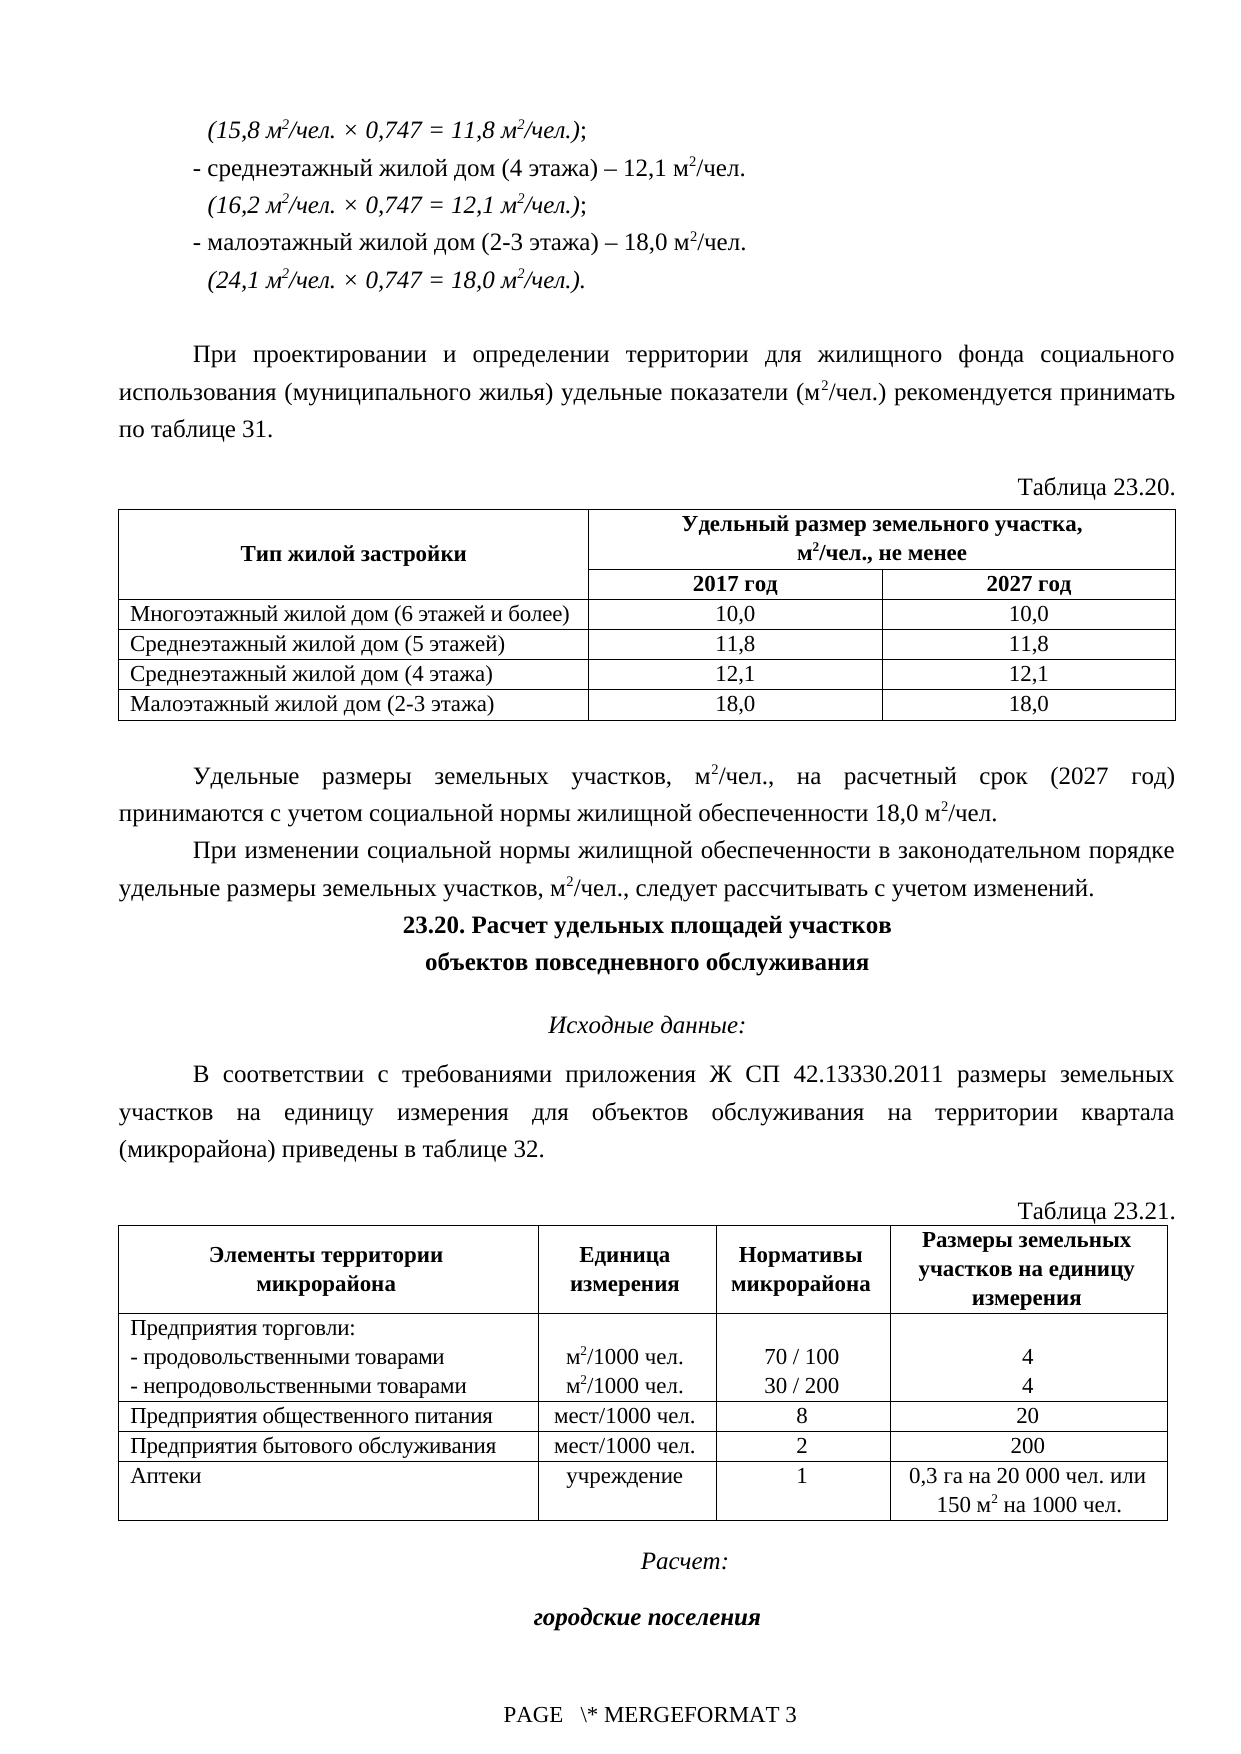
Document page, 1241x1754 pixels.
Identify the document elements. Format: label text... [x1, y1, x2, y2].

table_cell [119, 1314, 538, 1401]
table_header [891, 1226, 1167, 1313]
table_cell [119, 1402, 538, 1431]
text Расчет: [119, 1546, 1176, 1575]
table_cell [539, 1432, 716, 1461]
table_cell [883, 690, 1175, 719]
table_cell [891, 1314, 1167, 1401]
text 23.20. Расчет удельных площадей участков [119, 910, 1176, 939]
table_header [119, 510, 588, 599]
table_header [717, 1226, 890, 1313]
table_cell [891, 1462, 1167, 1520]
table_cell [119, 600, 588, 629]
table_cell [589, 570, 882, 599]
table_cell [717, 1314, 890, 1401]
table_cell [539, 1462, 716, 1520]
text Таблица 23.20. [119, 472, 1176, 501]
text Исходные данные: [119, 1010, 1176, 1038]
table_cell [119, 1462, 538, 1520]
text (15,8 м2/чел. × 0,747 = 11,8 м2/чел.); [133, 116, 1176, 144]
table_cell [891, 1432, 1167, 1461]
text - среднеэтажный жилой дом (4 этажа) – 12,1 м2/чел. [119, 153, 1176, 182]
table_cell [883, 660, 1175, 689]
text При проектировании и определении территории для жилищного фонда социального использования (муниципального жилья) удельные показатели (м2/чел.) рекомендуется принимать по таблице 31. [119, 339, 1176, 443]
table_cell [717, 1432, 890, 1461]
text объектов повседневного обслуживания [119, 947, 1176, 976]
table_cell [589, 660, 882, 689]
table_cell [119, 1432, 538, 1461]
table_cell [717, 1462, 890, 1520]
text городские поселения [119, 1602, 1176, 1630]
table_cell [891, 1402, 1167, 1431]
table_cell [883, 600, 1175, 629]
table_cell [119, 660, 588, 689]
text (24,1 м2/чел. × 0,747 = 18,0 м2/чел.). [133, 265, 1176, 293]
text В соответствии с требованиями приложения Ж СП 42.13330.2011 размеры земельных участков на единицу измерения для объектов обслуживания на территории квартала (микрорайона) приведены в таблице 32. [119, 1059, 1176, 1163]
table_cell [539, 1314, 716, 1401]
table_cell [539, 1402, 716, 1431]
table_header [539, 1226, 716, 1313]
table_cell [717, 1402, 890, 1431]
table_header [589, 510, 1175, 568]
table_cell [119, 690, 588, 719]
text Таблица 23.21. [119, 1196, 1176, 1225]
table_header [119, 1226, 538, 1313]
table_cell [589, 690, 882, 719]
text Удельные размеры земельных участков, м2/чел., на расчетный срок (2027 год) принимаются с учетом социальной нормы жилищной обеспеченности 18,0 м2/чел. [119, 761, 1176, 827]
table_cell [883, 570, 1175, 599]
text - малоэтажный жилой дом (2-3 этажа) – 18,0 м2/чел. [119, 227, 1176, 256]
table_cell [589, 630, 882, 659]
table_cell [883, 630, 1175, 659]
text При изменении социальной нормы жилищной обеспеченности в законодательном порядке удельные размеры земельных участков, м2/чел., следует рассчитывать с учетом изменений. [119, 836, 1176, 902]
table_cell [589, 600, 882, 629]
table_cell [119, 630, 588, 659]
text (16,2 м2/чел. × 0,747 = 12,1 м2/чел.); [133, 190, 1176, 219]
